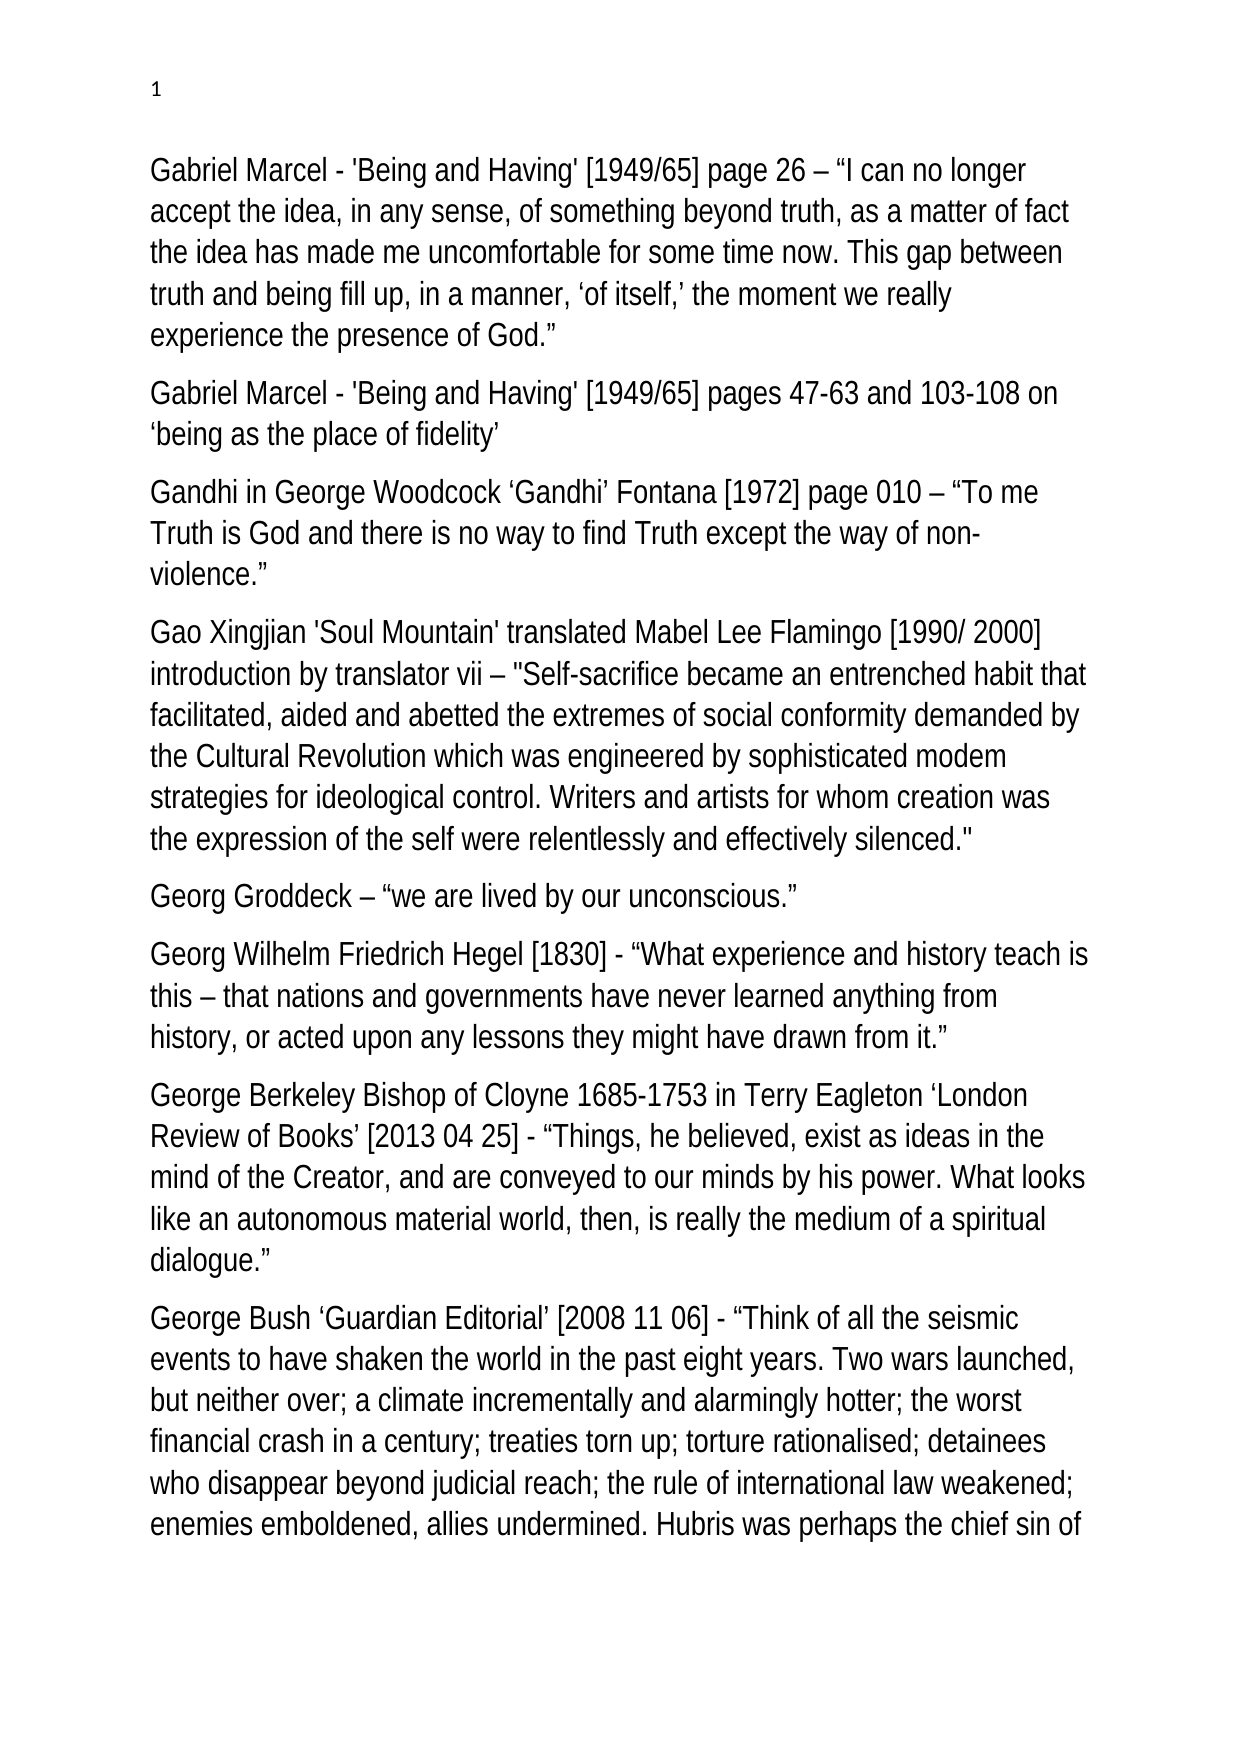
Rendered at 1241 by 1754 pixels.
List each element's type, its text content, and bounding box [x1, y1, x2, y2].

text Georg Wilhelm Friedrich Hegel [1830] - “What experience and history teach is this – that nations and governments have never learned anything from history, or acted upon any lessons they might have drawn from it.” [150, 934, 1090, 1055]
text Gandhi in George Woodcock ‘Gandhi’ Fontana [1972] page 010 – “To me Truth is God and there is no way to find Truth except the way of non-violence.” [150, 472, 1090, 593]
text George Berkeley Bishop of Cloyne 1685-1753 in Terry Eagleton ‘London Review of Books’ [2013 04 25] - “Things, he believed, exist as ideas in the mind of the Creator, and are conveyed to our minds by his power. What looks like an autonomous material world, then, is really the medium of a spiritual dialogue.” [150, 1075, 1090, 1278]
text Georg Groddeck – “we are lived by our unconscious.” [150, 877, 1090, 915]
text Gao Xingjian 'Soul Mountain' translated Mabel Lee Flamingo [1990/ 2000] introduction by translator vii – "Self-sacrifice became an entrenched habit that facilitated, aided and abetted the extremes of social conformity demanded by the Cultural Revolution which was engineered by sophisticated modem strategies for ideological control. Writers and artists for whom creation was the expression of the self were relentlessly and effectively silenced." [150, 612, 1090, 857]
text Gabriel Marcel - 'Being and Having' [1949/65] page 26 – “I can no longer accept the idea, in any sense, of something beyond truth, as a matter of fact the idea has made me uncomfortable for some time now. This gap between truth and being fill up, in a manner, ‘of itself,’ the moment we really experience the presence of God.” [150, 150, 1090, 353]
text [150, 1298, 1090, 1542]
text Gabriel Marcel - 'Being and Having' [1949/65] pages 47-63 and 103-108 on ‘being as the place of fidelity’ [150, 373, 1090, 452]
